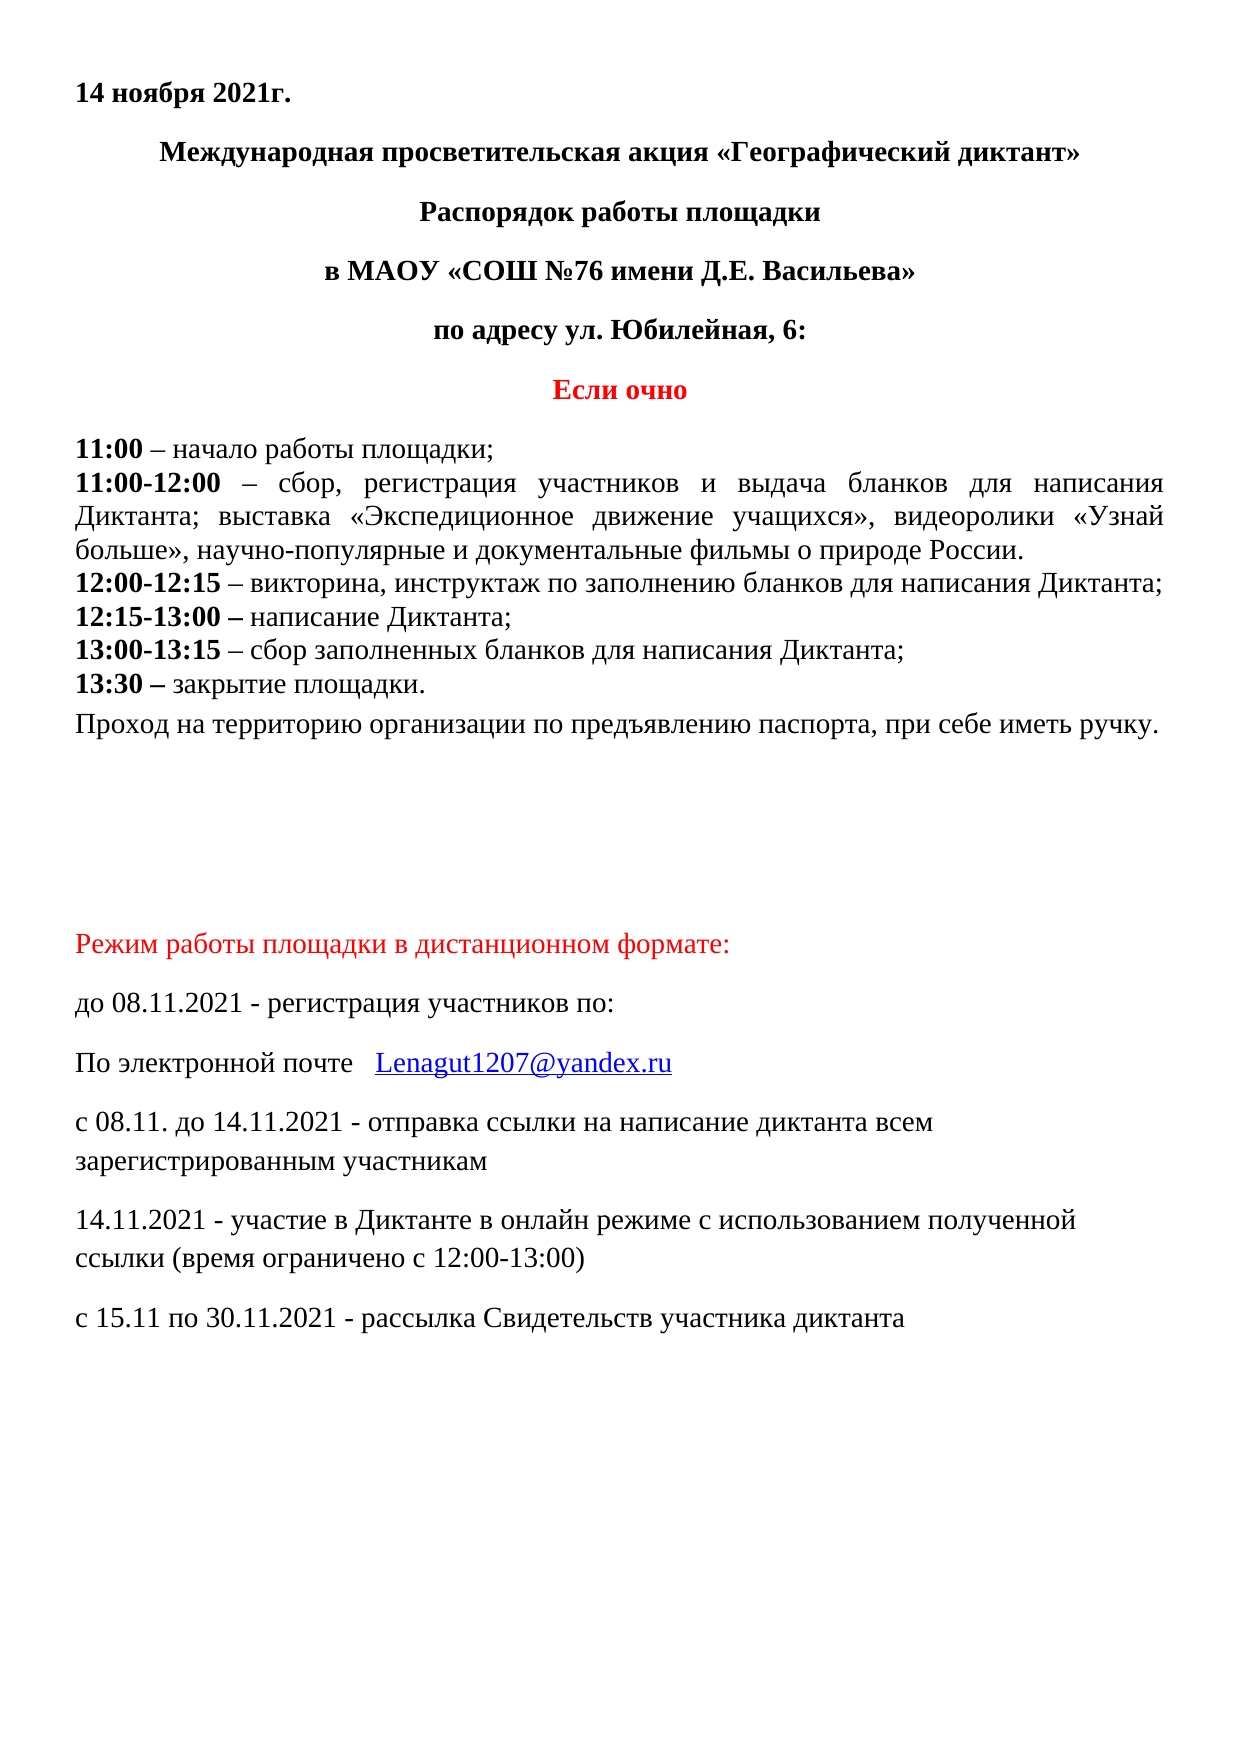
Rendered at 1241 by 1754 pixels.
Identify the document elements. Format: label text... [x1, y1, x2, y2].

list 11:00 – начало работы площадки; [75, 431, 1165, 465]
text Проход на территорию организации по предъявлению паспорта, при себе иметь ручку. [75, 706, 1165, 739]
text Если очно [75, 372, 1165, 405]
text Международная просветительская акция «Географический диктант» [75, 134, 1165, 168]
text 14.11.2021 - участие в Диктанте в онлайн режиме с использованием полученной ссылки (время ограничено с 12:00-13:00) [75, 1202, 1165, 1274]
list 12:00-12:15 – викторина, инструктаж по заполнению бланков для написания Диктанта; [75, 565, 1165, 599]
text до 08.11.2021 - регистрация участников по: [75, 985, 1165, 1019]
list 13:30 – закрытие площадки. [75, 666, 1165, 699]
text Режим работы площадки в дистанционном формате: [75, 926, 1165, 959]
text по адресу ул. Юбилейная, 6: [75, 312, 1165, 346]
list 13:00-13:15 – сбор заполненных бланков для написания Диктанта; [75, 632, 1165, 666]
text 14 ноября 2021г. [75, 75, 1165, 108]
text Распорядок работы площадки [75, 194, 1165, 227]
text По электронной почте Lenagut1207@yandex.ru [75, 1045, 1165, 1078]
text с 08.11. до 14.11.2021 - отправка ссылки на написание диктанта всем зарегистрированным участникам [75, 1104, 1165, 1176]
list 11:00-12:00 – сбор, регистрация участников и выдача бланков для написания Диктанта; выставка «Экспедиционное движение учащихся», видеоролики «Узнай больше», научно-популярные и документальные фильмы о природе России. [75, 465, 1165, 565]
text с 15.11 по 30.11.2021 - рассылка Свидетельств участника диктанта [75, 1300, 1165, 1333]
text в МАОУ «СОШ №76 имени Д.Е. Васильева» [75, 253, 1165, 287]
list 12:15-13:00 – написание Диктанта; [75, 599, 1165, 632]
